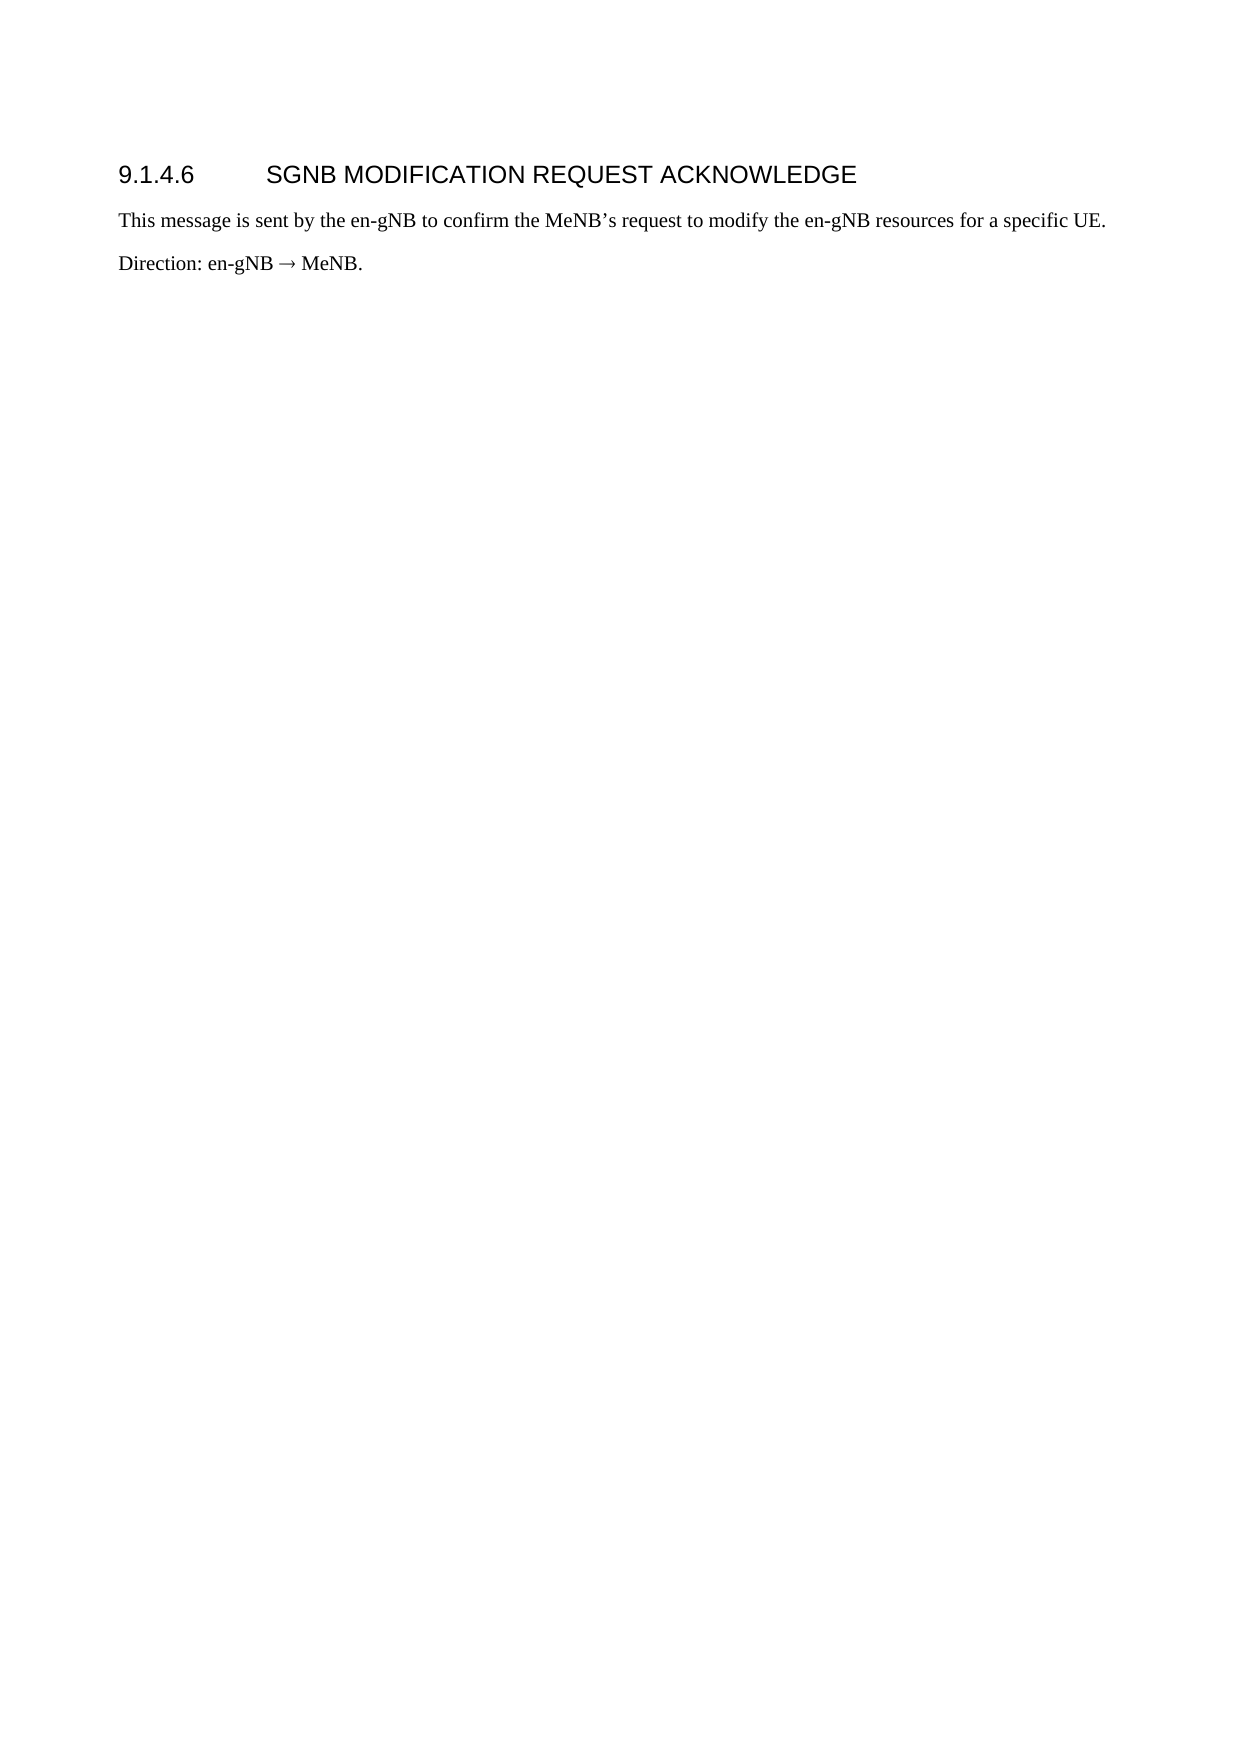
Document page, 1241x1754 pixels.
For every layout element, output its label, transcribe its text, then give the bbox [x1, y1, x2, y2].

text This message is sent by the en-gNB to confirm the MeNB’s request to modify the en-gNB resources for a specific UE. [118, 208, 1122, 232]
subtitle 9.1.4.6 SGNB MODIFICATION REQUEST ACKNOWLEDGE [118, 160, 1122, 189]
text Direction: en-gNB MeNB. [118, 251, 1122, 274]
